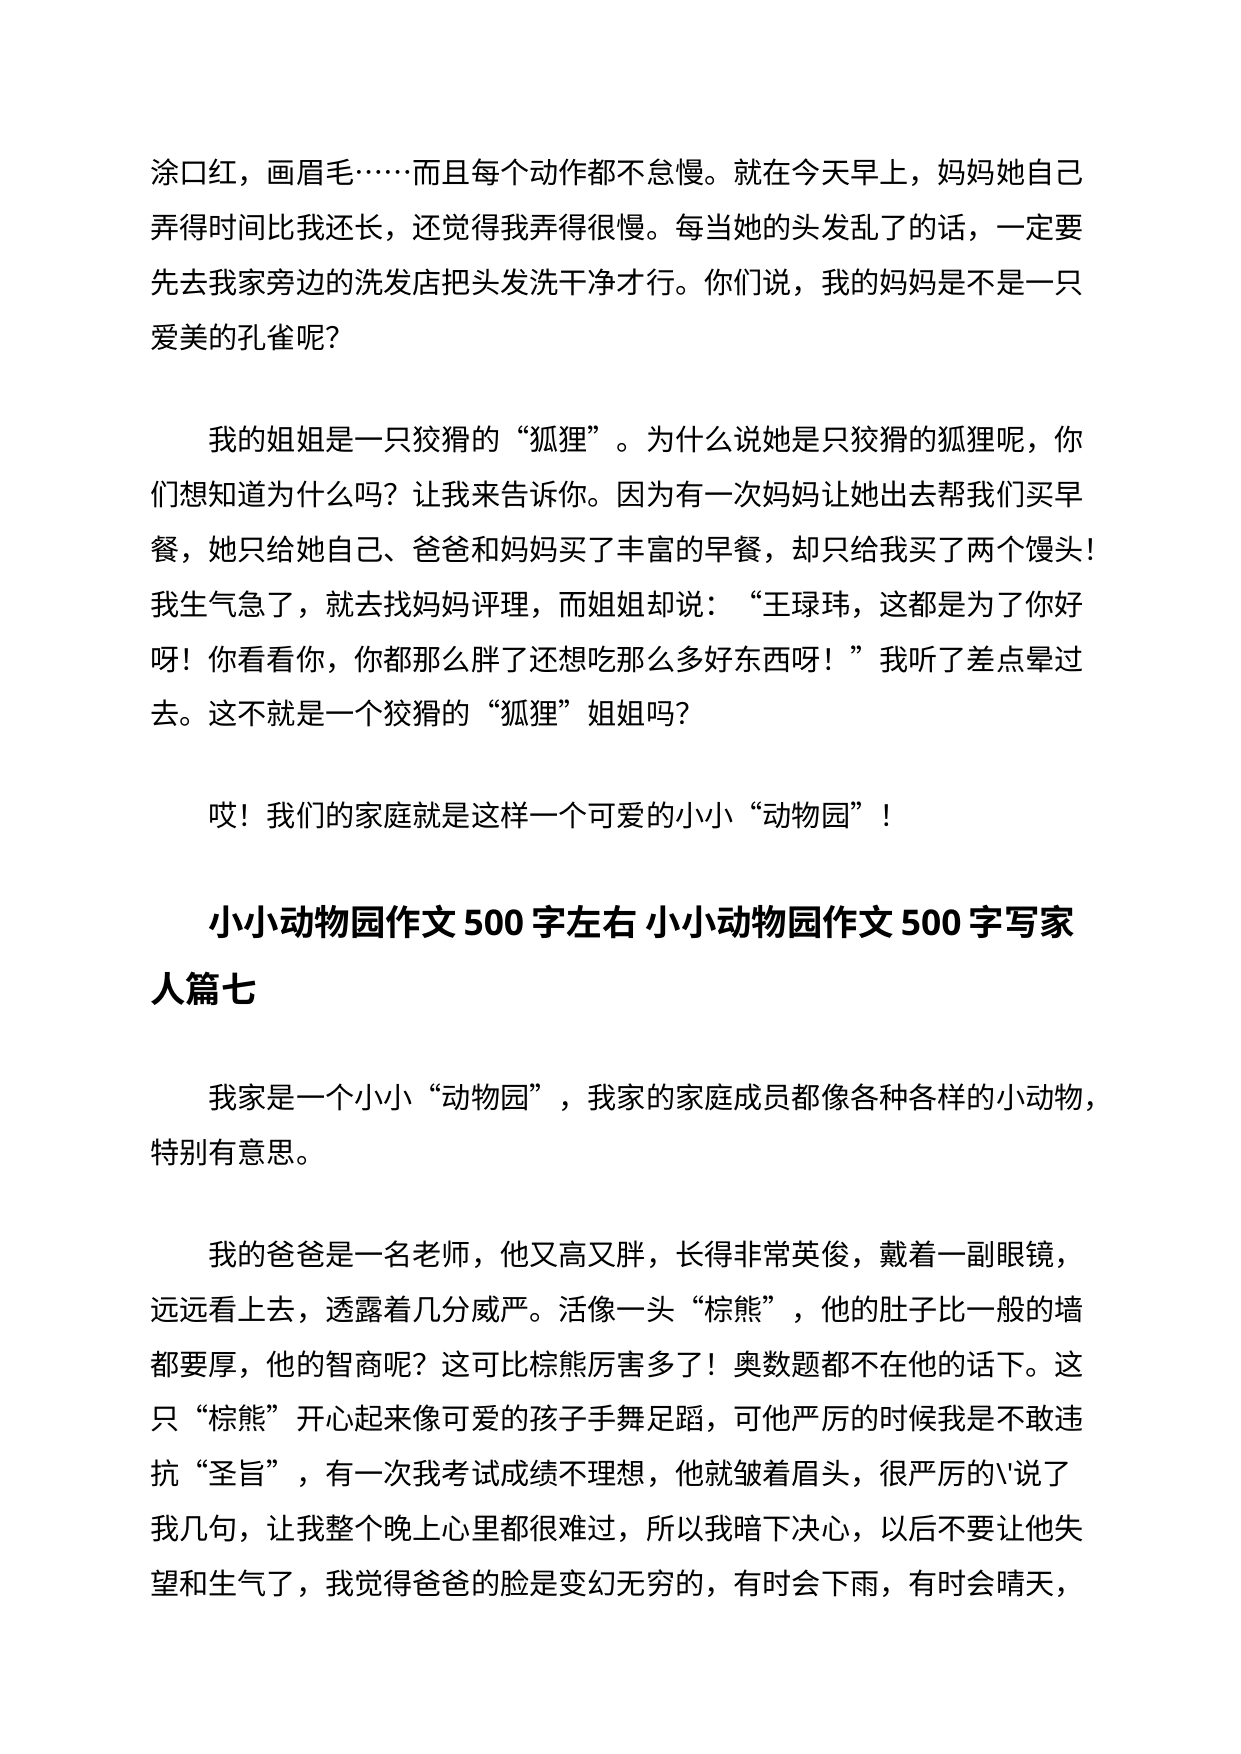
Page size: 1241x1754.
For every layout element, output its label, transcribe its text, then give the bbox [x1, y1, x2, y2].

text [150, 150, 1090, 357]
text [150, 1231, 1090, 1603]
text 我的姐姐是一只狡猾的“狐狸”。为什么说她是只狡猾的狐狸呢，你们想知道为什么吗？让我来告诉你。因为有一次妈妈让她出去帮我们买早餐，她只给她自己、爸爸和妈妈买了丰富的早餐，却只给我买了两个馒头！我生气急了，就去找妈妈评理，而姐姐却说：“王琭玮，这都是为了你好呀！你看看你，你都那么胖了还想吃那么多好东西呀！”我听了差点晕过去。这不就是一个狡猾的“狐狸”姐姐吗？ [150, 416, 1090, 733]
text 我家是一个小小“动物园”，我家的家庭成员都像各种各样的小动物，特别有意思。 [150, 1074, 1090, 1172]
text 哎！我们的家庭就是这样一个可爱的小小“动物园”！ [150, 793, 1090, 835]
text 小小动物园作文500字左右 小小动物园作文500字写家人篇七 [150, 894, 1090, 1012]
